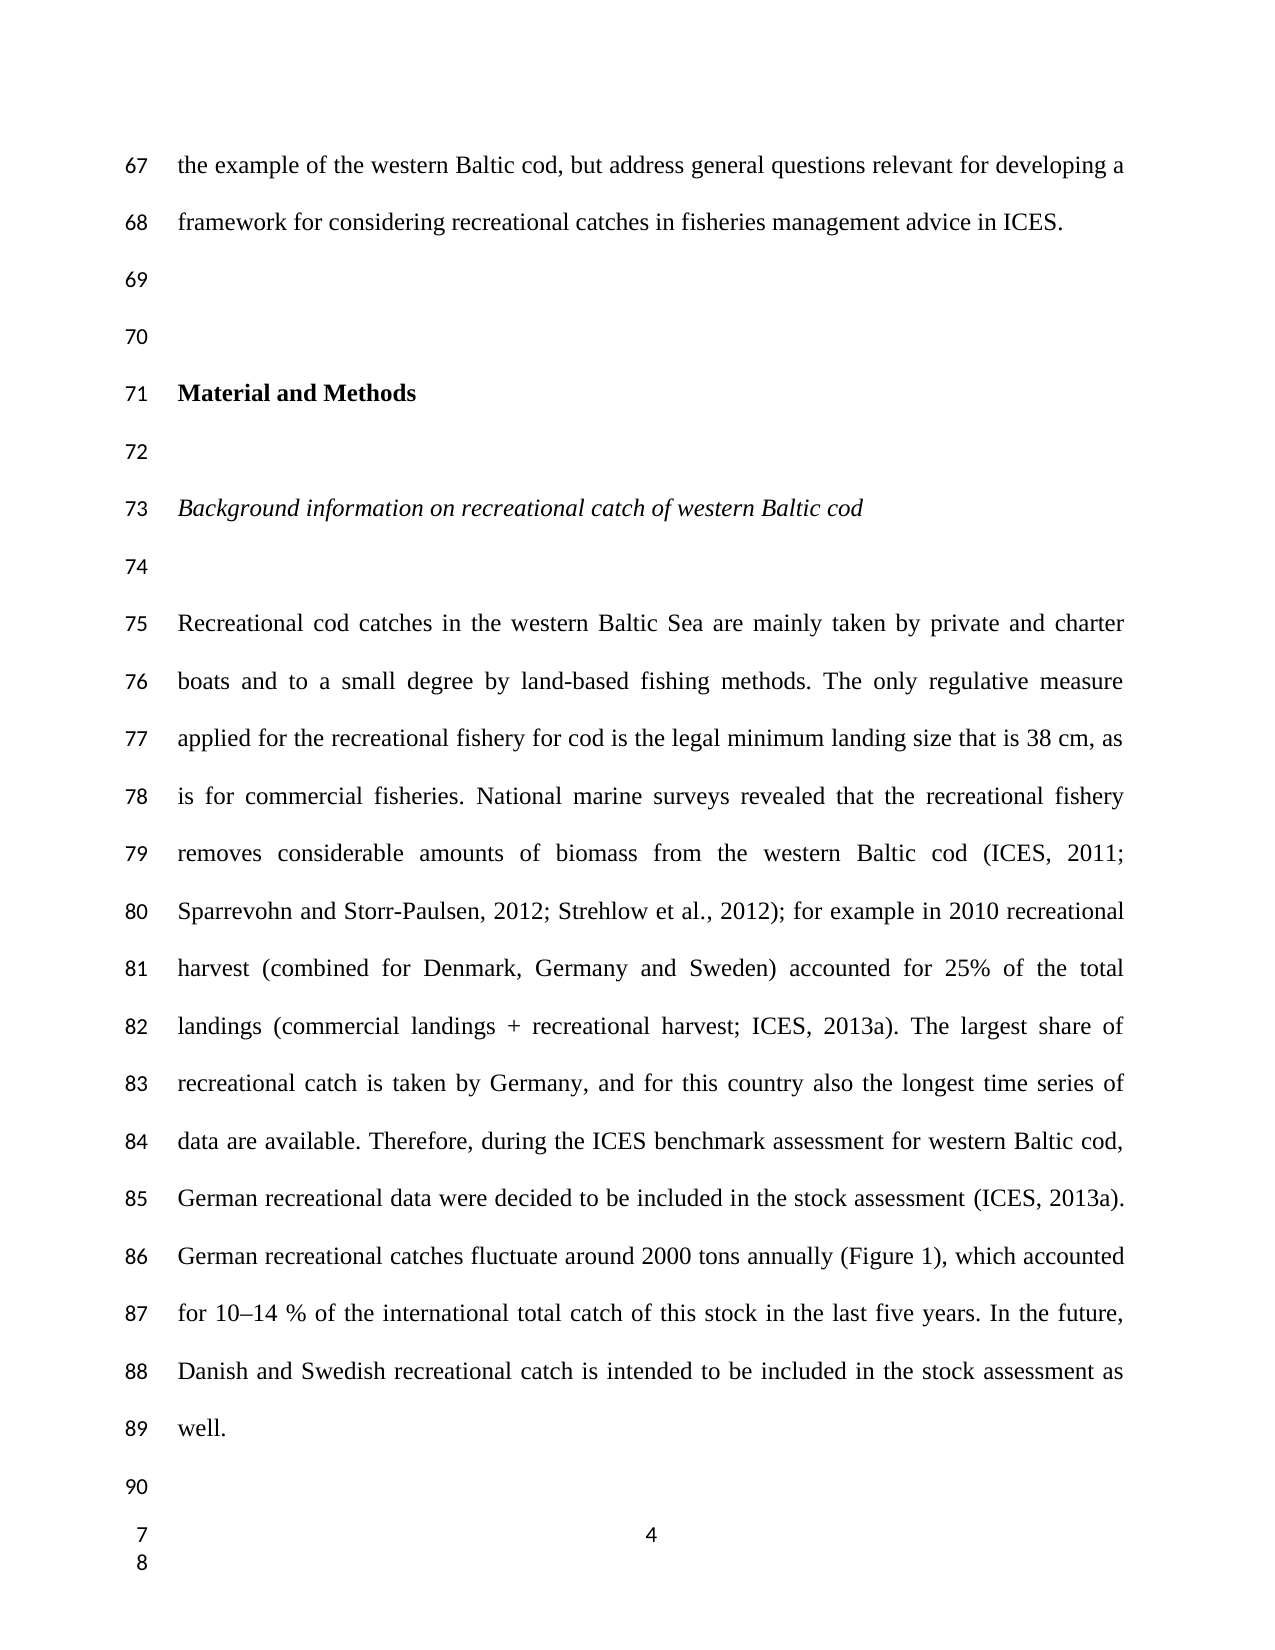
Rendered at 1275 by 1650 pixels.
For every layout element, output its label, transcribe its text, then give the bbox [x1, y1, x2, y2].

text Recreational cod catches in the western Baltic Sea are mainly taken by private and charter boats and to a small degree by land-based fishing methods. The only regulative measure applied for the recreational fishery for cod is the legal minimum landing size that is 38 cm, as is for commercial fisheries. National marine surveys revealed that the recreational fishery removes considerable amounts of biomass from the western Baltic cod (ICES, 2011; Sparrevohn and Storr-Paulsen, 2012; Strehlow et al., 2012); for example in 2010 recreational harvest (combined for Denmark, Germany and Sweden) accounted for 25% of the total landings (commercial landings + recreational harvest; ICES, 2013a). The largest share of recreational catch is taken by Germany, and for this country also the longest time series of data are available. Therefore, during the ICES benchmark assessment for western Baltic cod, German recreational data were decided to be included in the stock assessment (ICES, 2013a). German recreational catches fluctuate around 2000 tons annually (Figure 1), which accounted for 10–14 % of the international total catch of this stock in the last five years. In the future, Danish and Swedish recreational catch is intended to be included in the stock assessment as well. [177, 608, 1125, 1442]
text Material and Methods [177, 378, 1125, 407]
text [177, 150, 1125, 236]
text Background information on recreational catch of western Baltic cod [177, 493, 1125, 522]
